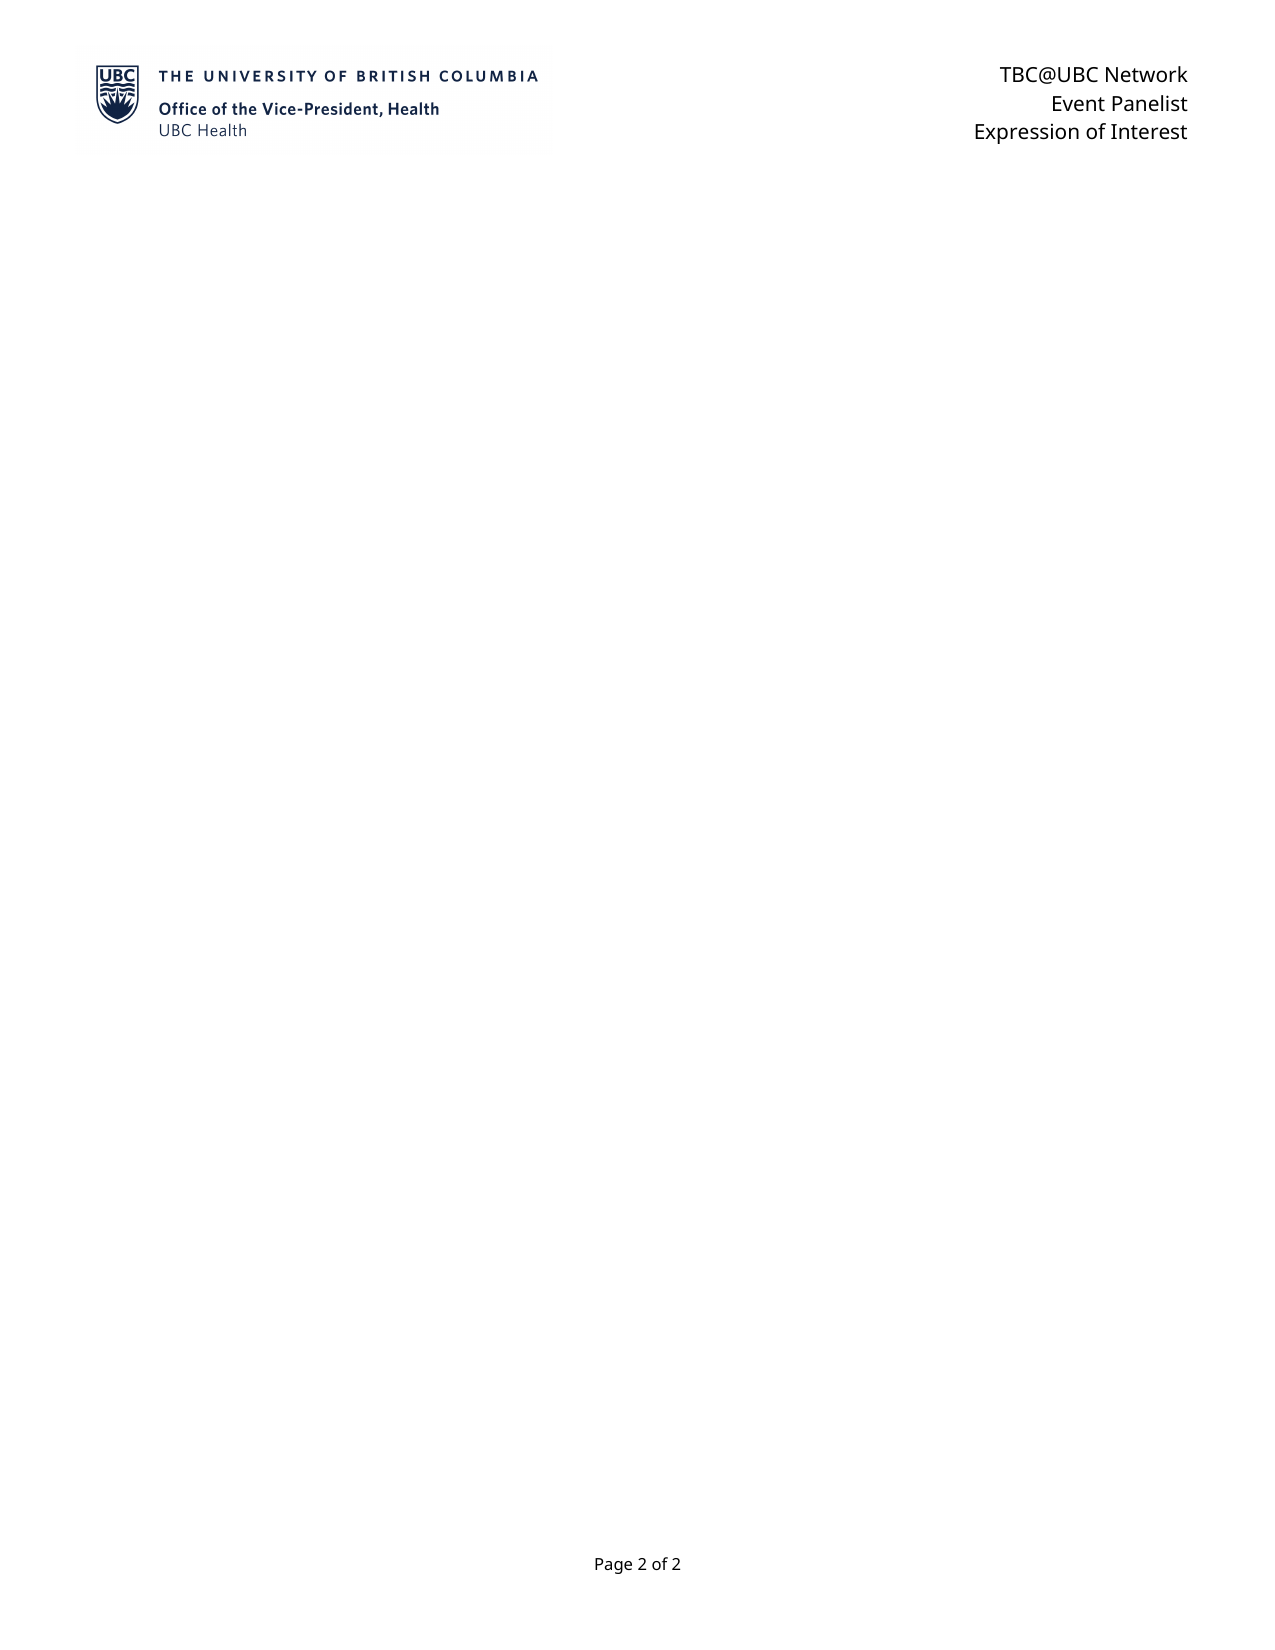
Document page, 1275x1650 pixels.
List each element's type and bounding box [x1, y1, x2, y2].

picture [75, 45, 553, 155]
